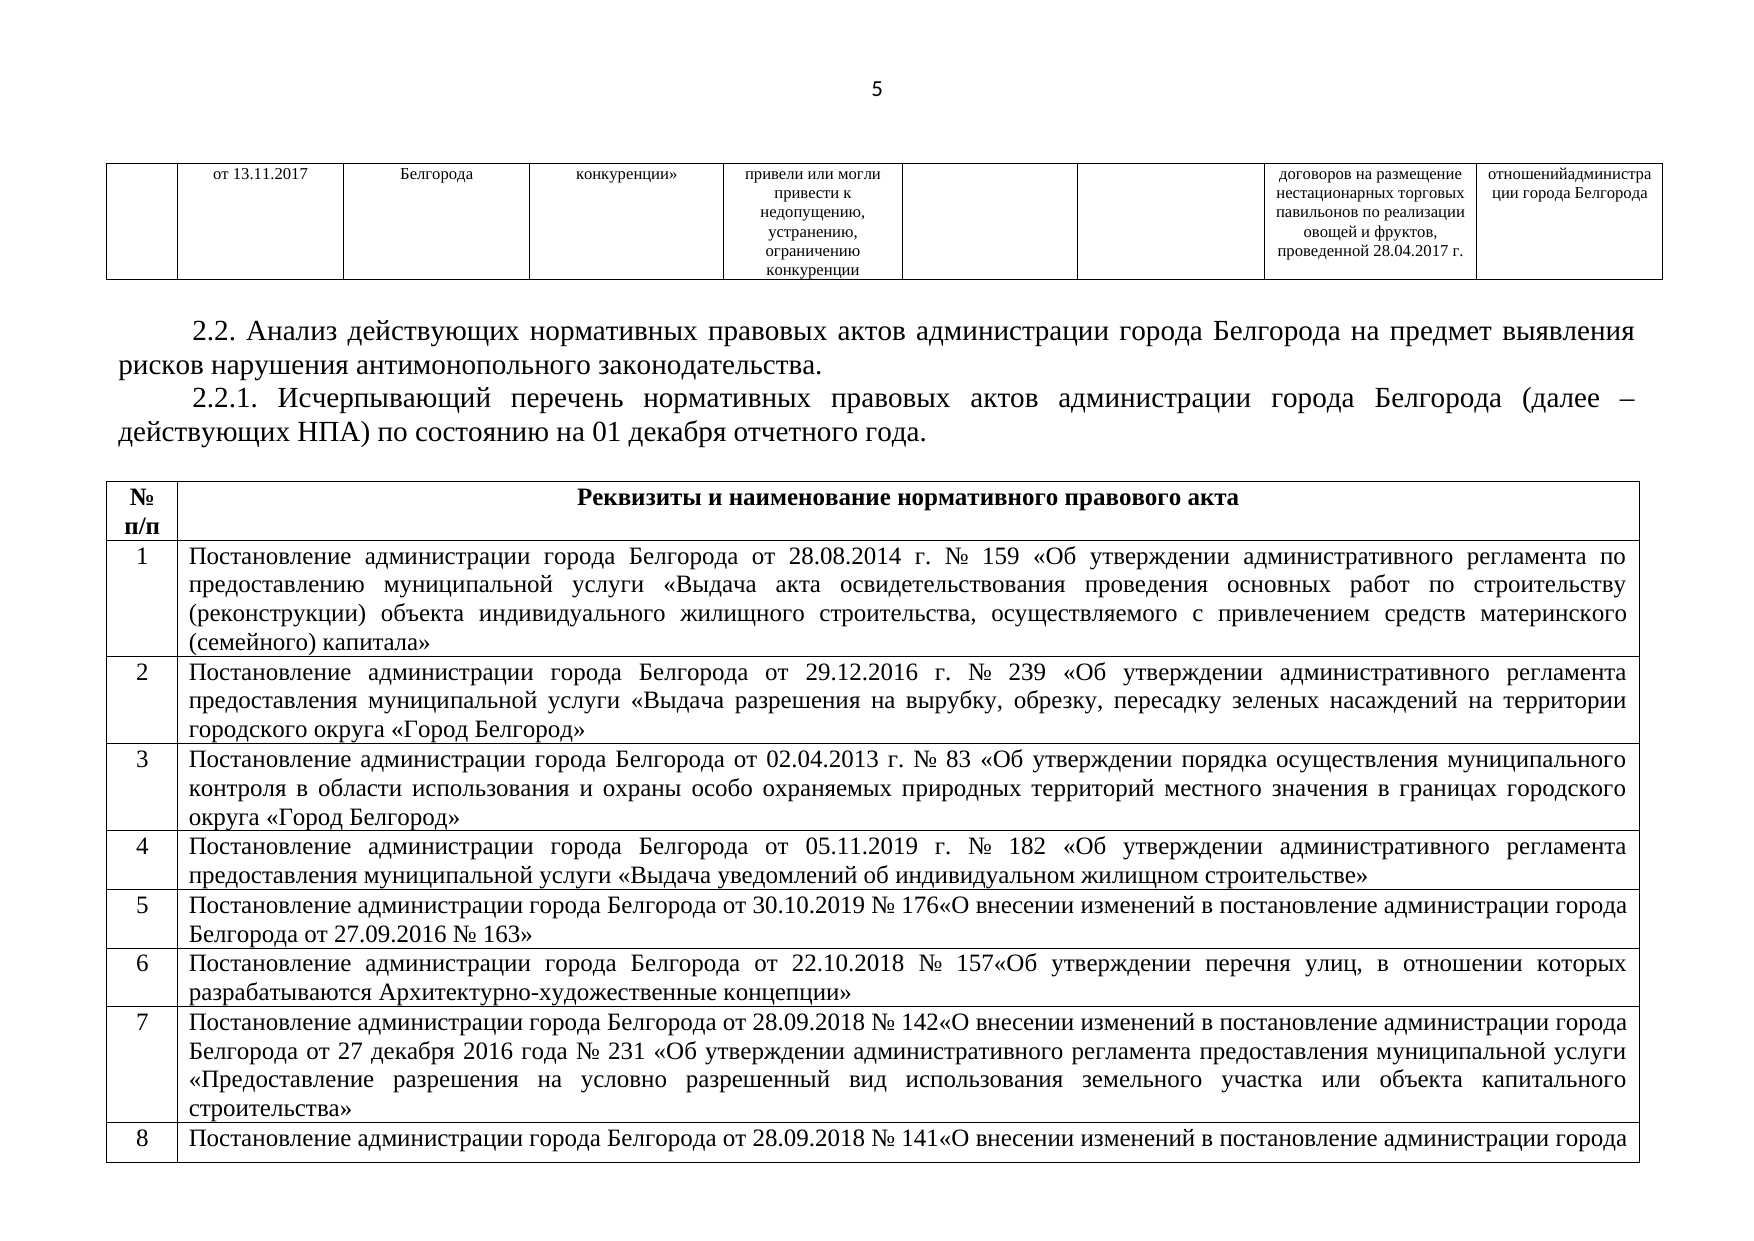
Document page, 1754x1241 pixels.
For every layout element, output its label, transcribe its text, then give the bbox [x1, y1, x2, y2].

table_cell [1265, 164, 1476, 279]
table_cell Постановление администрации города Белгорода от 29.12.2016 г. № 239 «Об утверждении административного регламента предоставления муниципальной услуги «Выдача разрешения на вырубку, обрезку, пересадку зеленых насаждений на территории городского округа «Город Белгород» [178, 657, 1639, 743]
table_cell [1477, 164, 1662, 279]
table_cell Постановление администрации города Белгорода от 05.11.2019 г. № 182 «Об утверждении административного регламента предоставления муниципальной услуги «Выдача уведомлений об индивидуальном жилищном строительстве» [178, 831, 1639, 889]
table_cell 1 [107, 541, 177, 656]
table_cell Постановление администрации города Белгорода от 22.10.2018 № 157«Об утверждении перечня улиц, в отношении которых разрабатываются Архитектурно-художественные концепции» [178, 949, 1639, 1006]
table_cell 3 [107, 744, 177, 830]
table_header Реквизиты и наименование нормативного правового акта [178, 482, 1639, 540]
table_cell 4 [107, 831, 177, 889]
table_header № п/п [107, 482, 177, 540]
table_cell 6 [107, 949, 177, 1006]
table_cell Постановление администрации города Белгорода от 02.04.2013 г. № 83 «Об утверждении порядка осуществления муниципального контроля в области использования и охраны особо охраняемых природных территорий местного значения в границах городского округа «Город Белгород» [178, 744, 1639, 830]
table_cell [903, 164, 1077, 279]
table_cell 7 [107, 1007, 177, 1122]
table_cell 3 [107, 164, 177, 279]
text 2.2.1. Исчерпывающий перечень нормативных правовых актов администрации города Белгорода (далее – действующих НПА) по состоянию на 01 декабря отчетного года. [118, 381, 1636, 448]
table_cell 2 [107, 657, 177, 743]
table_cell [178, 1123, 1639, 1162]
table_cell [178, 164, 343, 279]
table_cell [530, 164, 723, 279]
table_cell 5 [107, 890, 177, 947]
table_cell Постановление администрации города Белгорода от 28.08.2014 г. № 159 «Об утверждении административного регламента по предоставлению муниципальной услуги «Выдача акта освидетельствования проведения основных работ по строительству (реконструкции) объекта индивидуального жилищного строительства, осуществляемого с привлечением средств материнского (семейного) капитала» [178, 541, 1639, 656]
table_cell Постановление администрации города Белгорода от 28.09.2018 № 142«О внесении изменений в постановление администрации города Белгорода от 27 декабря 2016 года № 231 «Об утверждении административного регламента предоставления муниципальной услуги «Предоставление разрешения на условно разрешенный вид использования земельного участка или объекта капитального строительства» [178, 1007, 1639, 1122]
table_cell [344, 164, 529, 279]
table_cell 8 [107, 1123, 177, 1162]
text 2.2. Анализ действующих нормативных правовых актов администрации города Белгорода на предмет выявления рисков нарушения антимонопольного законодательства. [118, 313, 1636, 381]
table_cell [1078, 164, 1264, 279]
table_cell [724, 164, 902, 279]
table_cell Постановление администрации города Белгорода от 30.10.2019 № 176«О внесении изменений в постановление администрации города Белгорода от 27.09.2016 № 163» [178, 890, 1639, 947]
